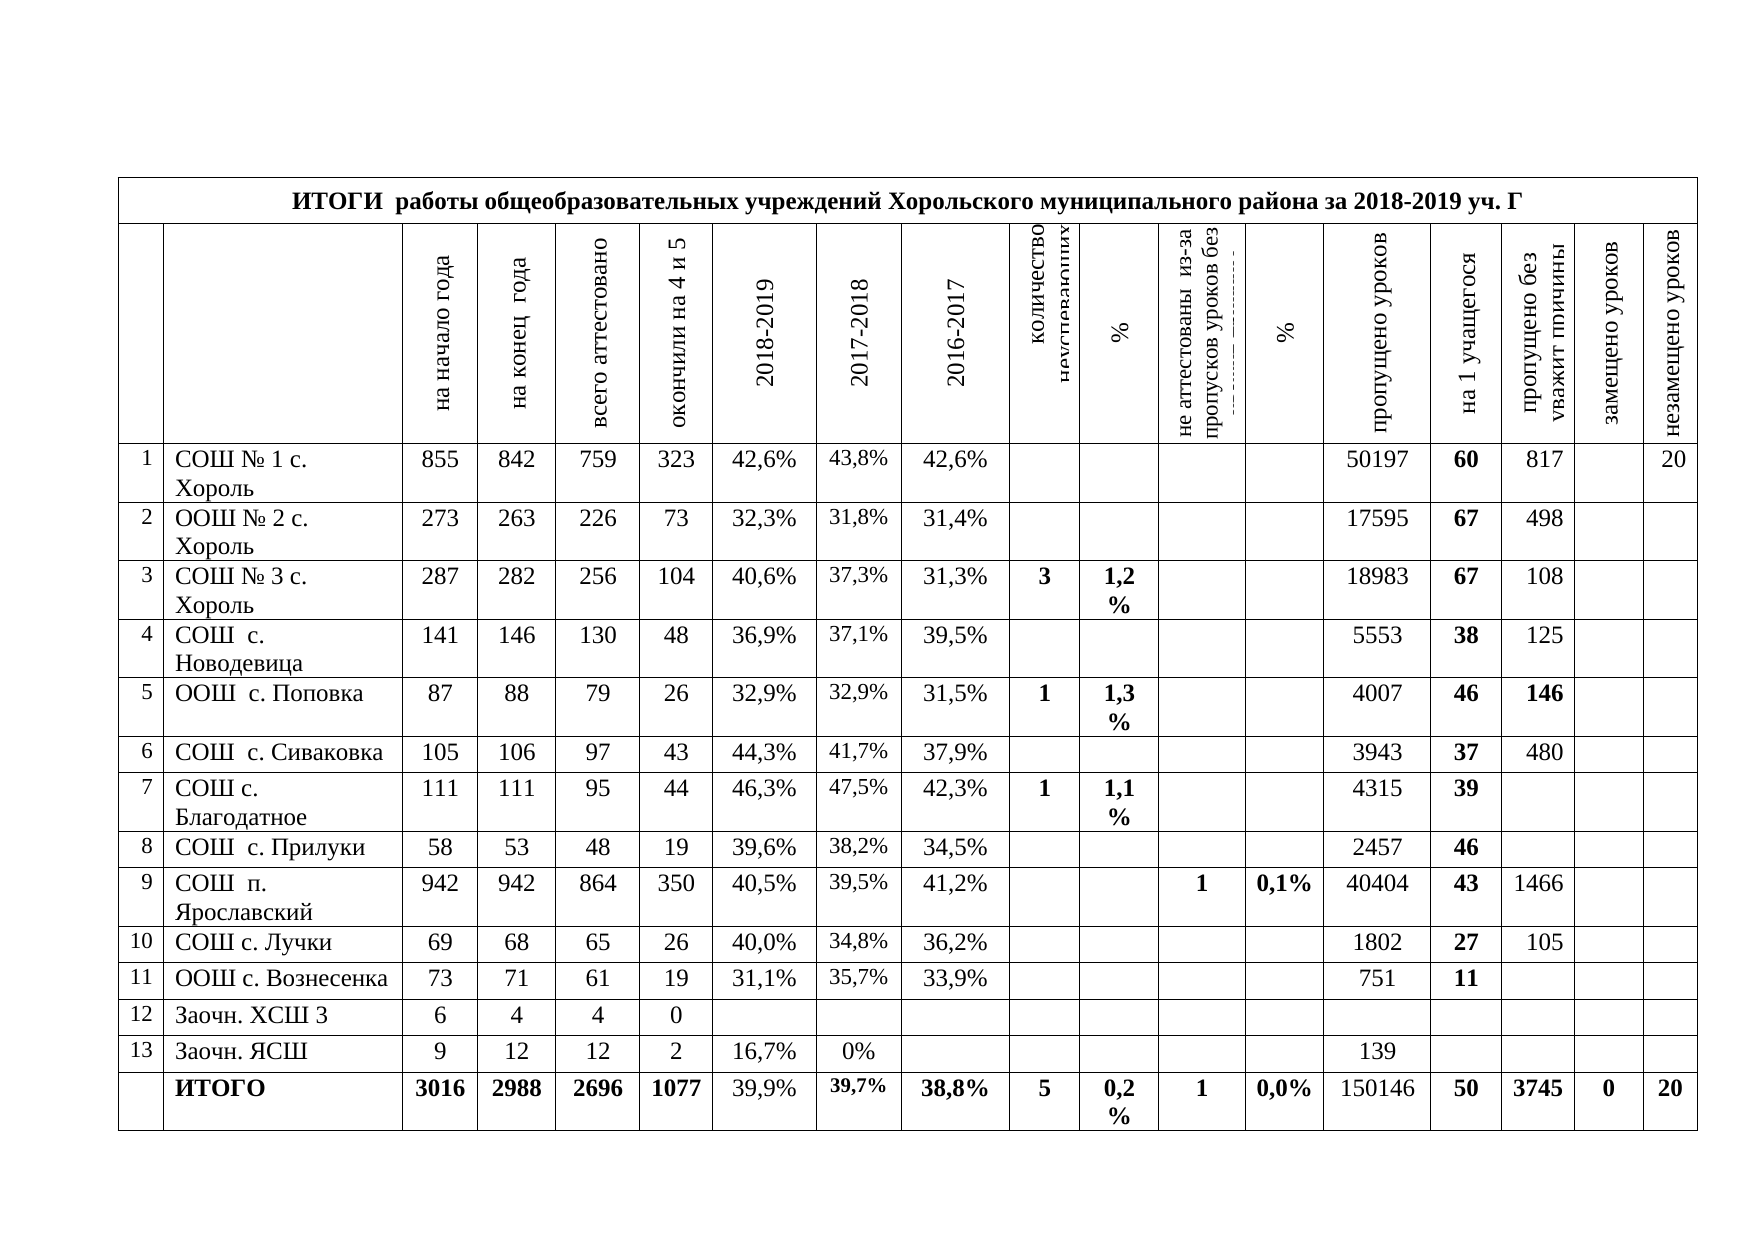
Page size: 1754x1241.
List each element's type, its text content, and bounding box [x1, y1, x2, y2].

table_cell [1575, 1036, 1643, 1072]
table_cell 4007 [1324, 678, 1430, 736]
table_cell [1644, 737, 1697, 772]
table_cell 39 [1431, 773, 1501, 831]
table_cell СОШ п. Ярославский [164, 868, 402, 926]
table_cell 42,3% [902, 773, 1009, 831]
table_cell [1644, 678, 1697, 736]
table_cell 26 [640, 678, 712, 736]
table_cell 2 [119, 503, 163, 560]
table_cell 48 [640, 620, 712, 677]
table_cell 1,2% [1080, 561, 1158, 619]
table_cell [1575, 832, 1643, 867]
table_cell 34,8% [817, 927, 901, 962]
table_cell 2018-2019 [713, 224, 816, 443]
table_cell [1080, 1036, 1158, 1072]
table_cell 39,9% [713, 1073, 816, 1130]
table_cell 38,8% [902, 1073, 1009, 1130]
table_cell 942 [478, 868, 555, 926]
table_cell 2 [640, 1036, 712, 1072]
table_cell 46 [1431, 832, 1501, 867]
table_cell 97 [556, 737, 639, 772]
table_cell 39,7% [817, 1073, 901, 1130]
table_cell [1080, 503, 1158, 560]
table_cell 1,3% [1080, 678, 1158, 736]
table_cell [1246, 678, 1323, 736]
table_cell 3016 [403, 1073, 477, 1130]
table_cell [1644, 963, 1697, 999]
table_cell на конец года [478, 224, 555, 443]
table_cell 73 [640, 503, 712, 560]
table_cell 69 [403, 927, 477, 962]
table_cell ООШ № 2 с. Хороль [164, 503, 402, 560]
table_cell 61 [556, 963, 639, 999]
table_cell 150146 [1324, 1073, 1430, 1130]
table_cell 44 [640, 773, 712, 831]
table_cell СОШ № 1 с. Хороль [164, 444, 402, 502]
table_cell 46,3% [713, 773, 816, 831]
table_cell [1246, 503, 1323, 560]
table_cell 350 [640, 868, 712, 926]
table_cell 38 [1431, 620, 1501, 677]
table_cell [1246, 1000, 1323, 1035]
table_cell 4 [119, 620, 163, 677]
table_cell [1010, 620, 1079, 677]
table_cell 60 [1431, 444, 1501, 502]
table_cell 108 [1502, 561, 1574, 619]
table_cell 287 [403, 561, 477, 619]
table_cell 44,3% [713, 737, 816, 772]
table_cell [1644, 832, 1697, 867]
table_cell СОШ с. Благодатное [164, 773, 402, 831]
table_cell СОШ с. Лучки [164, 927, 402, 962]
table_cell [1502, 1036, 1574, 1072]
table_cell [902, 1036, 1009, 1072]
table_cell [1159, 1000, 1245, 1035]
table_cell 37 [1431, 737, 1501, 772]
table_cell СОШ с. Прилуки [164, 832, 402, 867]
table_cell [1159, 1036, 1245, 1072]
table_cell 12 [478, 1036, 555, 1072]
table_cell 27 [1431, 927, 1501, 962]
table_cell [1502, 1000, 1574, 1035]
table_cell 0,2% [1080, 1073, 1158, 1130]
table_cell 39,6% [713, 832, 816, 867]
table_cell [1575, 773, 1643, 831]
table_cell СОШ с. Новодевица [164, 620, 402, 677]
table_cell [1246, 620, 1323, 677]
table_cell [817, 1000, 901, 1035]
table_cell [1502, 773, 1574, 831]
table_cell 11 [119, 963, 163, 999]
table_cell [1502, 832, 1574, 867]
table_cell 3745 [1502, 1073, 1574, 1130]
table_cell 79 [556, 678, 639, 736]
table_cell 37,1% [817, 620, 901, 677]
table_cell 842 [478, 444, 555, 502]
table_cell 20 [1644, 444, 1697, 502]
table_cell 42,6% [713, 444, 816, 502]
table_cell [1159, 503, 1245, 560]
table_cell 35,7% [817, 963, 901, 999]
table_cell 139 [1324, 1036, 1430, 1072]
table_cell [1575, 503, 1643, 560]
table_cell [1010, 503, 1079, 560]
table_cell 2696 [556, 1073, 639, 1130]
table_cell [1246, 1036, 1323, 1072]
table_cell 33,9% [902, 963, 1009, 999]
table_cell 256 [556, 561, 639, 619]
table_cell 105 [1502, 927, 1574, 962]
table_cell [1644, 868, 1697, 926]
table_cell на начало года [403, 224, 477, 443]
table_cell окончили на 4 и 5 [640, 224, 712, 443]
table_cell 141 [403, 620, 477, 677]
table_cell [1246, 773, 1323, 831]
table_cell 0,1% [1246, 868, 1323, 926]
table_cell 12 [556, 1036, 639, 1072]
table_cell [1010, 1000, 1079, 1035]
table_cell 864 [556, 868, 639, 926]
table_cell [1575, 963, 1643, 999]
table_cell [1246, 561, 1323, 619]
table_cell 87 [403, 678, 477, 736]
table_cell [1159, 927, 1245, 962]
table_cell [119, 1073, 163, 1130]
table_cell 18983 [1324, 561, 1430, 619]
table_cell 323 [640, 444, 712, 502]
table_cell 0% [817, 1036, 901, 1072]
table_cell 32,9% [713, 678, 816, 736]
table_cell 6 [119, 737, 163, 772]
table_cell [1010, 444, 1079, 502]
table_cell 48 [556, 832, 639, 867]
table_cell 146 [1502, 678, 1574, 736]
table_cell [1246, 737, 1323, 772]
table_cell [1575, 1000, 1643, 1035]
table_cell 31,1% [713, 963, 816, 999]
table_cell 43 [1431, 868, 1501, 926]
table_cell 263 [478, 503, 555, 560]
table_cell [1159, 444, 1245, 502]
table_cell 53 [478, 832, 555, 867]
table_cell 1466 [1502, 868, 1574, 926]
table_cell 2017-2018 [817, 224, 901, 443]
table_cell 111 [478, 773, 555, 831]
table_cell 32,9% [817, 678, 901, 736]
table_cell [1644, 927, 1697, 962]
table_cell 31,5% [902, 678, 1009, 736]
table_cell 6 [403, 1000, 477, 1035]
table_cell [1575, 868, 1643, 926]
table_cell [1080, 737, 1158, 772]
table_cell 40,5% [713, 868, 816, 926]
table_cell 226 [556, 503, 639, 560]
table_cell [1010, 927, 1079, 962]
table_cell 88 [478, 678, 555, 736]
table_cell 50 [1431, 1073, 1501, 1130]
table_cell 146 [478, 620, 555, 677]
table_cell 9 [119, 868, 163, 926]
table_cell замещено уроков [1575, 224, 1643, 443]
table_cell 39,5% [902, 620, 1009, 677]
table_cell СОШ № 3 с. Хороль [164, 561, 402, 619]
table_cell 125 [1502, 620, 1574, 677]
table_cell 58 [403, 832, 477, 867]
table_cell [1159, 963, 1245, 999]
table_cell 40,6% [713, 561, 816, 619]
table_cell 0 [1575, 1073, 1643, 1130]
table_header ИТОГИ работы общеобразовательных учреждений Хорольского муниципального района за 2018-2019 уч. Г [119, 178, 1697, 223]
table_cell 4315 [1324, 773, 1430, 831]
table_cell 3943 [1324, 737, 1430, 772]
table_cell [1431, 1000, 1501, 1035]
table_cell [1644, 561, 1697, 619]
table_cell 36,9% [713, 620, 816, 677]
table_cell 1077 [640, 1073, 712, 1130]
table_cell 65 [556, 927, 639, 962]
table_cell 1 [1159, 1073, 1245, 1130]
table_cell 2457 [1324, 832, 1430, 867]
table_cell 498 [1502, 503, 1574, 560]
table_cell ИТОГО [164, 1073, 402, 1130]
table_cell на 1 учащегося [1431, 224, 1501, 443]
table_cell [902, 1000, 1009, 1035]
table_cell 104 [640, 561, 712, 619]
table_cell 130 [556, 620, 639, 677]
table_cell 5 [119, 678, 163, 736]
table_cell [1575, 927, 1643, 962]
table_cell 26 [640, 927, 712, 962]
table_cell 20 [1644, 1073, 1697, 1130]
table_cell 9 [403, 1036, 477, 1072]
table_cell [1159, 561, 1245, 619]
table_cell 8 [119, 832, 163, 867]
table_cell [1644, 1000, 1697, 1035]
table_cell 3 [1010, 561, 1079, 619]
table_cell 2016-2017 [902, 224, 1009, 443]
table_cell 31,8% [817, 503, 901, 560]
table_cell пропущено уроков [1324, 224, 1430, 443]
table_cell 36,2% [902, 927, 1009, 962]
table_cell [1575, 561, 1643, 619]
table_cell 42,6% [902, 444, 1009, 502]
table_cell [1080, 963, 1158, 999]
table_cell [1159, 832, 1245, 867]
table_cell [1644, 773, 1697, 831]
table_cell [1159, 678, 1245, 736]
table_cell 71 [478, 963, 555, 999]
table_cell 16,7% [713, 1036, 816, 1072]
table_cell 5553 [1324, 620, 1430, 677]
table_cell 38,2% [817, 832, 901, 867]
table_cell [1159, 773, 1245, 831]
table_cell 1 [1010, 773, 1079, 831]
table_cell 4 [478, 1000, 555, 1035]
table_cell 73 [403, 963, 477, 999]
table_cell [164, 224, 402, 443]
table_cell [1644, 620, 1697, 677]
table_cell 751 [1324, 963, 1430, 999]
table_cell 46 [1431, 678, 1501, 736]
table_cell 1 [1010, 678, 1079, 736]
table_cell пропущено без уважит причины [1502, 224, 1574, 443]
table_cell не аттестованы из-за пропусков уроков без уважит причины [1159, 224, 1245, 443]
table_cell 942 [403, 868, 477, 926]
table_cell [1010, 1036, 1079, 1072]
table_cell [1010, 963, 1079, 999]
table_cell [1080, 832, 1158, 867]
table_cell 480 [1502, 737, 1574, 772]
table_cell [1644, 503, 1697, 560]
table_cell % [1080, 224, 1158, 443]
table_cell 17595 [1324, 503, 1430, 560]
table_cell 817 [1502, 444, 1574, 502]
table_cell 10 [119, 927, 163, 962]
table_cell 0 [640, 1000, 712, 1035]
table_cell [1080, 927, 1158, 962]
table_cell 2988 [478, 1073, 555, 1130]
table_cell [1246, 832, 1323, 867]
table_cell 0,0% [1246, 1073, 1323, 1130]
table_cell всего аттестовано [556, 224, 639, 443]
table_cell % [1246, 224, 1323, 443]
table_cell 19 [640, 963, 712, 999]
table_cell [1080, 620, 1158, 677]
table_cell 40404 [1324, 868, 1430, 926]
table_cell 41,2% [902, 868, 1009, 926]
table_cell 282 [478, 561, 555, 619]
table_cell 759 [556, 444, 639, 502]
table_cell 13 [119, 1036, 163, 1072]
table_cell [1010, 868, 1079, 926]
table_cell 41,7% [817, 737, 901, 772]
table_cell [119, 224, 163, 443]
table_cell 47,5% [817, 773, 901, 831]
table_cell 40,0% [713, 927, 816, 962]
table_cell 1802 [1324, 927, 1430, 962]
table_cell 19 [640, 832, 712, 867]
table_cell 32,3% [713, 503, 816, 560]
table_cell [1080, 868, 1158, 926]
table_cell [1575, 737, 1643, 772]
table_cell 43 [640, 737, 712, 772]
table_cell 1,1% [1080, 773, 1158, 831]
table_cell [1010, 832, 1079, 867]
table_cell [1159, 737, 1245, 772]
table_cell 12 [119, 1000, 163, 1035]
table_cell [1080, 1000, 1158, 1035]
table_cell [1644, 1036, 1697, 1072]
table_cell [1431, 1036, 1501, 1072]
table_cell 31,3% [902, 561, 1009, 619]
table_cell [1246, 444, 1323, 502]
table_cell 4 [556, 1000, 639, 1035]
table_cell 273 [403, 503, 477, 560]
table_cell 67 [1431, 561, 1501, 619]
table_cell 34,5% [902, 832, 1009, 867]
table_cell 111 [403, 773, 477, 831]
table_cell 37,3% [817, 561, 901, 619]
table_cell [1246, 927, 1323, 962]
table_cell 5 [1010, 1073, 1079, 1130]
table_cell 3 [119, 561, 163, 619]
table_cell 67 [1431, 503, 1501, 560]
table_cell [1575, 444, 1643, 502]
table_cell [1324, 1000, 1430, 1035]
table_cell СОШ с. Сиваковка [164, 737, 402, 772]
table_cell [1080, 444, 1158, 502]
table_cell [1502, 963, 1574, 999]
table_cell [1159, 620, 1245, 677]
table_cell [1010, 737, 1079, 772]
table_cell 11 [1431, 963, 1501, 999]
table_cell Заочн. ХСШ 3 [164, 1000, 402, 1035]
table_cell 37,9% [902, 737, 1009, 772]
table_cell Заочн. ЯСШ [164, 1036, 402, 1072]
table_cell 50197 [1324, 444, 1430, 502]
table_cell 1 [119, 444, 163, 502]
table_cell [1575, 620, 1643, 677]
table_cell 106 [478, 737, 555, 772]
table_cell 31,4% [902, 503, 1009, 560]
table_cell 95 [556, 773, 639, 831]
table_cell 39,5% [817, 868, 901, 926]
table_cell ООШ с. Поповка [164, 678, 402, 736]
table_cell незамещено уроков [1644, 224, 1697, 443]
table_cell количество неуспевающих [1010, 224, 1079, 443]
table_cell 7 [119, 773, 163, 831]
table_cell 68 [478, 927, 555, 962]
table_cell [713, 1000, 816, 1035]
table_cell ООШ с. Вознесенка [164, 963, 402, 999]
table_cell 105 [403, 737, 477, 772]
table_cell [1575, 678, 1643, 736]
table_cell 855 [403, 444, 477, 502]
table_cell 43,8% [817, 444, 901, 502]
table_cell 1 [1159, 868, 1245, 926]
table_cell [1246, 963, 1323, 999]
